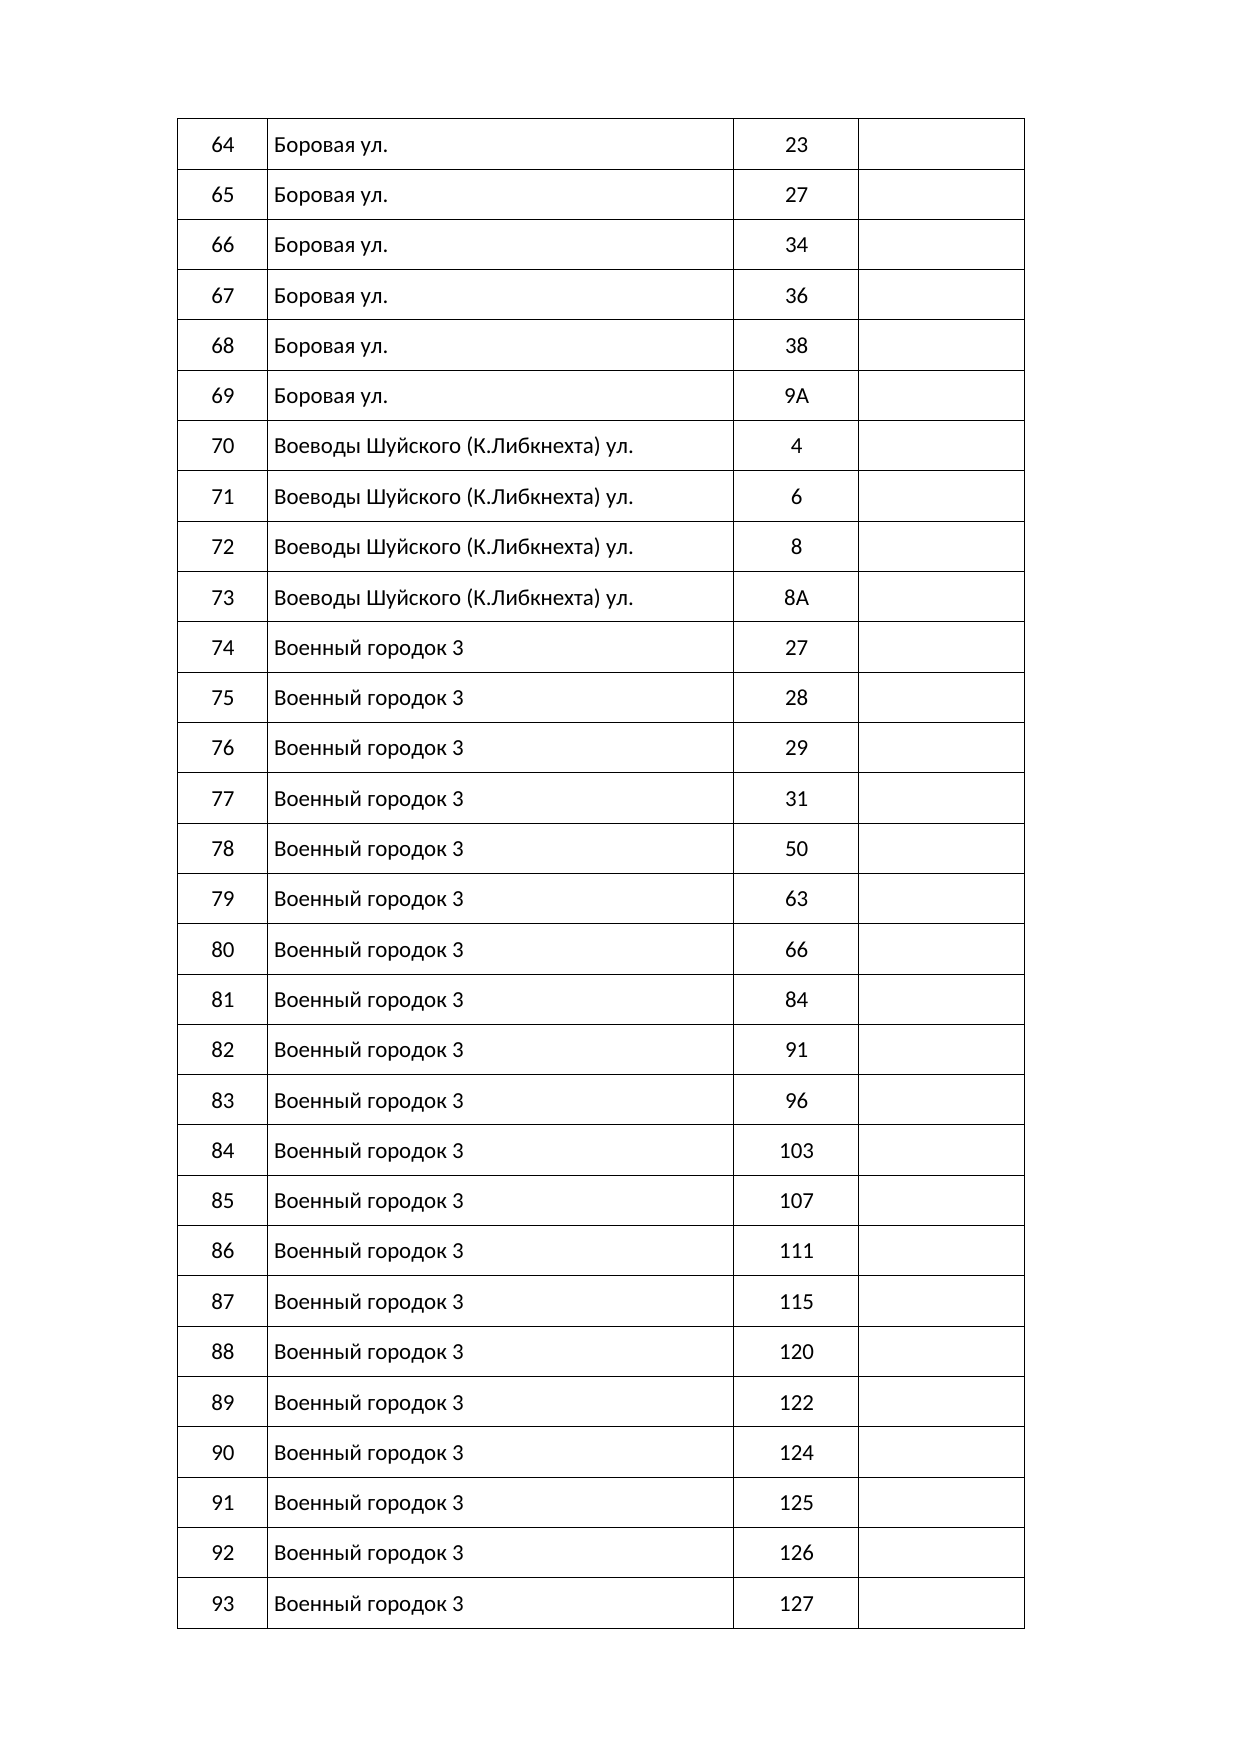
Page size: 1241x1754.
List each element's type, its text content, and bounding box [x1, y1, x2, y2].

table_cell [859, 371, 1024, 420]
table_cell 74 [178, 622, 267, 672]
table_cell Военный городок 3 [268, 1276, 733, 1326]
table_cell Военный городок 3 [268, 824, 733, 873]
table_cell Боровая ул. [268, 371, 733, 420]
table_cell 28 [734, 673, 858, 722]
table_cell 80 [178, 924, 267, 973]
table_cell 31 [734, 773, 858, 822]
table_cell [859, 1478, 1024, 1527]
table_cell 107 [734, 1176, 858, 1225]
table_cell Боровая ул. [268, 119, 733, 168]
table_cell 73 [178, 572, 267, 621]
table_cell 86 [178, 1226, 267, 1275]
table_cell 38 [734, 320, 858, 370]
table_cell [859, 170, 1024, 219]
table_cell 68 [178, 320, 267, 370]
table_cell 69 [178, 371, 267, 420]
table_cell Военный городок 3 [268, 622, 733, 672]
table_cell [859, 471, 1024, 521]
table_cell Военный городок 3 [268, 975, 733, 1024]
table_cell [859, 1226, 1024, 1275]
table_cell 65 [178, 170, 267, 219]
table_cell Боровая ул. [268, 170, 733, 219]
table_cell Военный городок 3 [268, 1478, 733, 1527]
table_cell 66 [178, 220, 267, 269]
table_cell Военный городок 3 [268, 1075, 733, 1124]
table_cell 77 [178, 773, 267, 822]
table_cell 23 [734, 119, 858, 168]
table_cell 91 [178, 1478, 267, 1527]
table_cell 91 [734, 1025, 858, 1074]
table_cell Военный городок 3 [268, 673, 733, 722]
table_cell 83 [178, 1075, 267, 1124]
table_cell Воеводы Шуйского (К.Либкнехта) ул. [268, 572, 733, 621]
table_cell Военный городок 3 [268, 1125, 733, 1175]
table_cell 70 [178, 421, 267, 470]
table_cell [859, 1176, 1024, 1225]
table_cell 29 [734, 723, 858, 772]
table_cell [859, 1125, 1024, 1175]
table_cell [859, 874, 1024, 923]
table_cell 8А [734, 572, 858, 621]
table_cell 103 [734, 1125, 858, 1175]
table_cell [859, 220, 1024, 269]
table_cell 111 [734, 1226, 858, 1275]
table_cell 78 [178, 824, 267, 873]
table_cell [859, 572, 1024, 621]
table_cell [859, 421, 1024, 470]
table_cell 89 [178, 1377, 267, 1426]
table_cell [859, 1327, 1024, 1376]
table_cell 87 [178, 1276, 267, 1326]
table_cell 84 [734, 975, 858, 1024]
table_cell 85 [178, 1176, 267, 1225]
table_cell [859, 975, 1024, 1024]
table_cell [859, 1075, 1024, 1124]
table_cell [859, 1578, 1024, 1627]
table_cell 92 [178, 1528, 267, 1577]
table_cell [859, 119, 1024, 168]
table_cell 127 [734, 1578, 858, 1627]
table_cell 124 [734, 1427, 858, 1477]
table_cell 71 [178, 471, 267, 521]
table_cell Военный городок 3 [268, 1025, 733, 1074]
table_cell 66 [734, 924, 858, 973]
table_cell 88 [178, 1327, 267, 1376]
table_cell [859, 1427, 1024, 1477]
table_cell 81 [178, 975, 267, 1024]
table_cell 84 [178, 1125, 267, 1175]
table_cell Военный городок 3 [268, 1327, 733, 1376]
table_cell 6 [734, 471, 858, 521]
table_cell 122 [734, 1377, 858, 1426]
table_cell Военный городок 3 [268, 1226, 733, 1275]
table_cell 50 [734, 824, 858, 873]
table_cell Военный городок 3 [268, 1578, 733, 1627]
table_cell [859, 1528, 1024, 1577]
table_cell 115 [734, 1276, 858, 1326]
table_cell 8 [734, 522, 858, 571]
table_cell Воеводы Шуйского (К.Либкнехта) ул. [268, 522, 733, 571]
table_cell Военный городок 3 [268, 874, 733, 923]
table_cell 90 [178, 1427, 267, 1477]
table_cell [859, 320, 1024, 370]
table_cell [859, 1276, 1024, 1326]
table_cell [859, 1377, 1024, 1426]
table_cell Воеводы Шуйского (К.Либкнехта) ул. [268, 471, 733, 521]
table_cell 64 [178, 119, 267, 168]
table_cell 34 [734, 220, 858, 269]
table_cell Воеводы Шуйского (К.Либкнехта) ул. [268, 421, 733, 470]
table_cell [859, 723, 1024, 772]
table_cell 72 [178, 522, 267, 571]
table_cell 82 [178, 1025, 267, 1074]
table_cell 4 [734, 421, 858, 470]
table_cell [859, 1025, 1024, 1074]
table_cell Боровая ул. [268, 320, 733, 370]
table_cell [859, 673, 1024, 722]
table_cell 120 [734, 1327, 858, 1376]
table_cell 27 [734, 170, 858, 219]
table_cell [859, 270, 1024, 319]
table_cell 93 [178, 1578, 267, 1627]
table_cell Боровая ул. [268, 220, 733, 269]
table_cell 75 [178, 673, 267, 722]
table_cell Военный городок 3 [268, 924, 733, 973]
table_cell 27 [734, 622, 858, 672]
table_cell Военный городок 3 [268, 1176, 733, 1225]
table_cell Военный городок 3 [268, 773, 733, 822]
table_cell 79 [178, 874, 267, 923]
table_cell 63 [734, 874, 858, 923]
table_cell [859, 924, 1024, 973]
table_cell Военный городок 3 [268, 1377, 733, 1426]
table_cell Военный городок 3 [268, 1427, 733, 1477]
table_cell [859, 824, 1024, 873]
table_cell 67 [178, 270, 267, 319]
table_cell [859, 622, 1024, 672]
table_cell [859, 773, 1024, 822]
table_cell 76 [178, 723, 267, 772]
table_cell 36 [734, 270, 858, 319]
table_cell 125 [734, 1478, 858, 1527]
table_cell 126 [734, 1528, 858, 1577]
table_cell 9А [734, 371, 858, 420]
table_cell [859, 522, 1024, 571]
table_cell 96 [734, 1075, 858, 1124]
table_cell Боровая ул. [268, 270, 733, 319]
table_cell Военный городок 3 [268, 1528, 733, 1577]
table_cell Военный городок 3 [268, 723, 733, 772]
